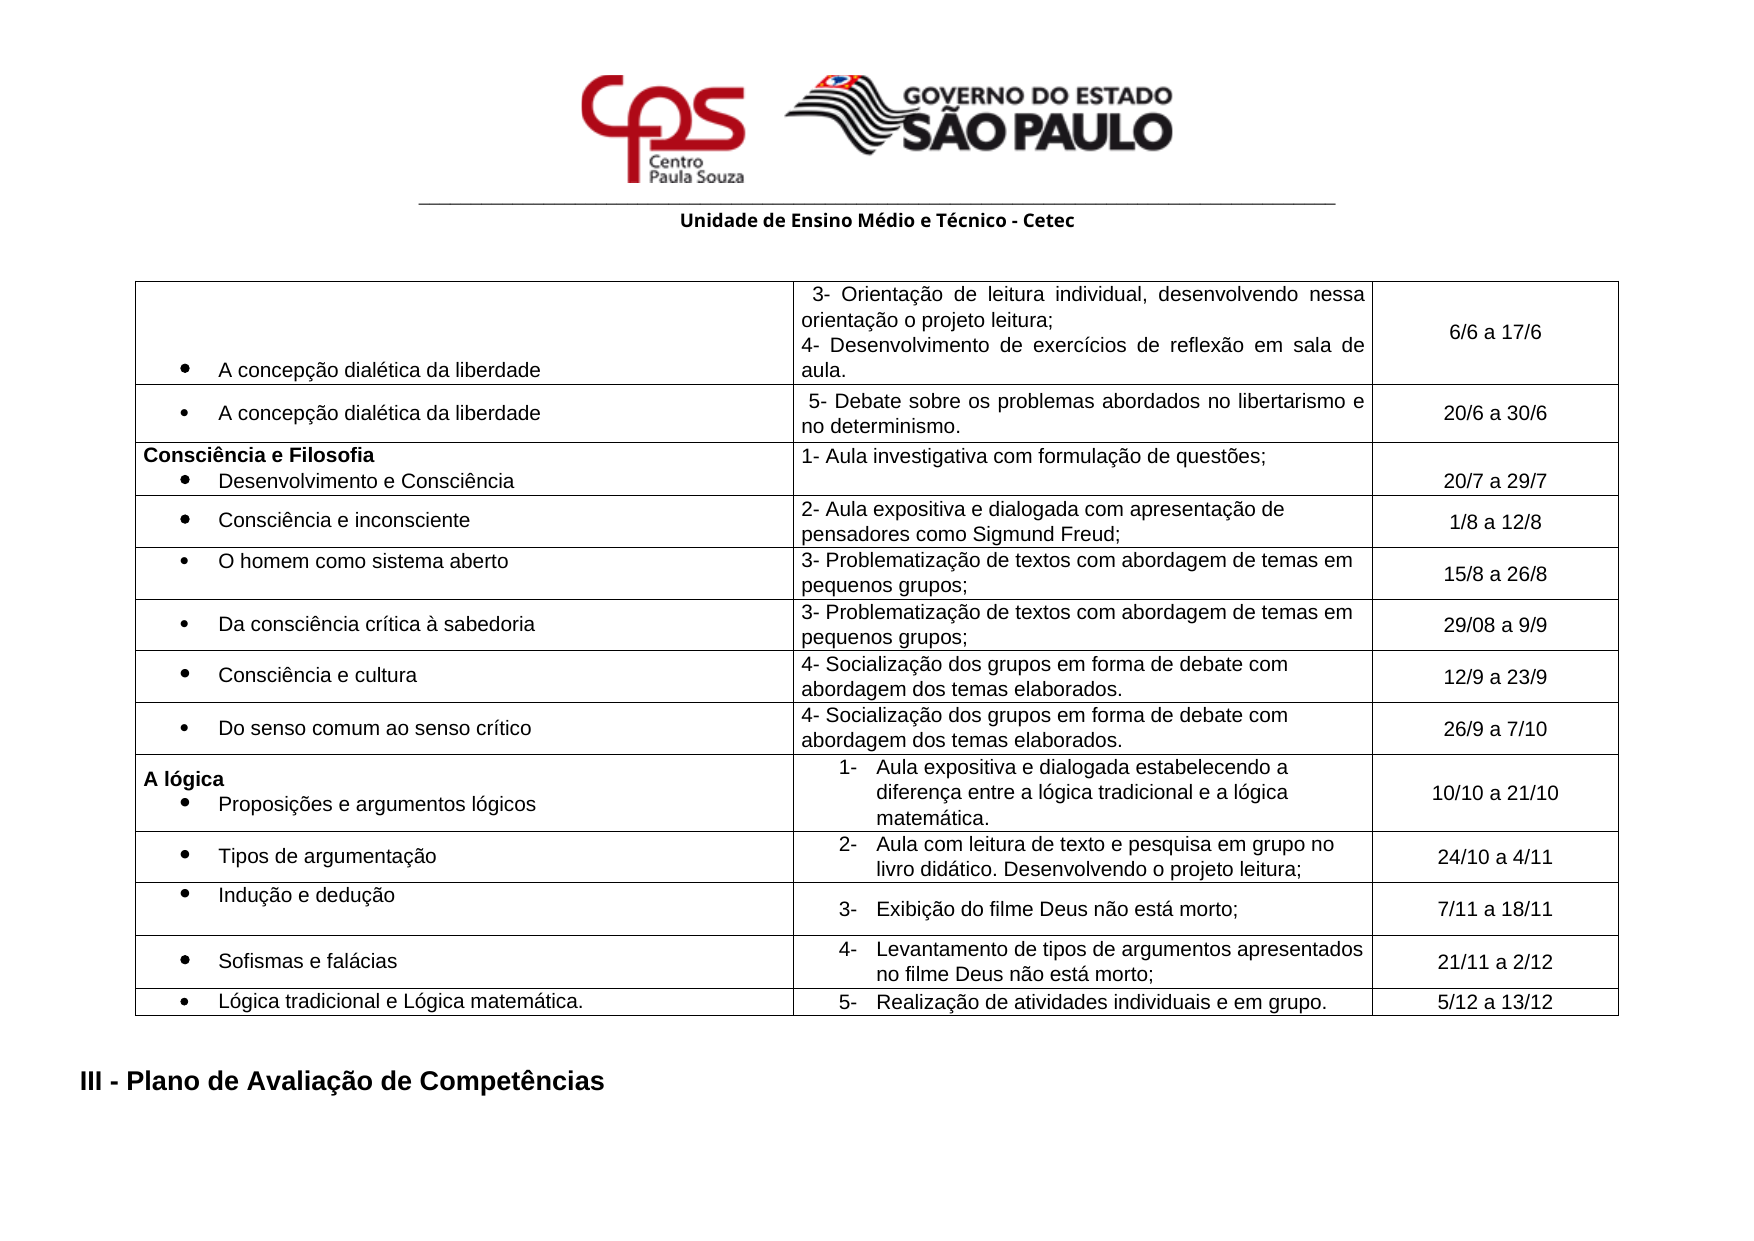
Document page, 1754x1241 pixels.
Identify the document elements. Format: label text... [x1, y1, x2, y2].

table_cell Aula com leitura de texto e pesquisa em grupo no livro didático. Desenvolvendo o projeto leitura; [794, 832, 1372, 882]
table_cell 20/7 a 29/7 [1373, 443, 1618, 495]
table_cell 20/6 a 30/6 [1373, 385, 1618, 442]
table_cell Levantamento de tipos de argumentos apresentados no filme Deus não está morto; [794, 936, 1372, 988]
table_cell 12/9 a 23/9 [1373, 651, 1618, 702]
picture [581, 75, 1173, 183]
table_cell 10/10 a 21/10 [1373, 755, 1618, 831]
table_cell 15/8 a 26/8 [1373, 548, 1618, 599]
table_cell Realização de atividades individuais e em grupo. [794, 989, 1372, 1015]
table_cell Tipos de argumentação [136, 832, 793, 882]
table_cell 21/11 a 2/12 [1373, 936, 1618, 988]
table_cell Consciência e Filosofia Desenvolvimento e Consciência [136, 443, 793, 495]
table_cell 7/11 a 18/11 [1373, 883, 1618, 935]
table_cell 4- Socialização dos grupos em forma de debate com abordagem dos temas elaborados. [794, 703, 1372, 754]
table_cell 1- Aula investigativa com formulação de questões; [794, 443, 1372, 495]
table_cell Consciência e inconsciente [136, 496, 793, 547]
table_cell 3- Orientação de leitura individual, desenvolvendo nessa orientação o projeto leitura; 4- Desenvolvimento de exercícios de reflexão em sala de aula. [794, 282, 1372, 384]
table_cell 3- Problematização de textos com abordagem de temas em pequenos grupos; [794, 548, 1372, 599]
table_cell 5/12 a 13/12 [1373, 989, 1618, 1015]
table_cell 24/10 a 4/11 [1373, 832, 1618, 882]
table_cell Indução e dedução [136, 883, 793, 935]
table_cell A lógica Proposições e argumentos lógicos [136, 755, 793, 831]
table_cell O homem como sistema aberto [136, 548, 793, 599]
table_cell Aula expositiva e dialogada estabelecendo a diferença entre a lógica tradicional e a lógica matemática. [794, 755, 1372, 831]
table_cell 3- Problematização de textos com abordagem de temas em pequenos grupos; [794, 600, 1372, 650]
table_cell 4- Socialização dos grupos em forma de debate com abordagem dos temas elaborados. [794, 651, 1372, 702]
table_cell Do senso comum ao senso crítico [136, 703, 793, 754]
table_cell 1/8 a 12/8 [1373, 496, 1618, 547]
table_cell A concepção dialética da liberdade [136, 385, 793, 442]
table_cell 2- Aula expositiva e dialogada com apresentação de pensadores como Sigmund Freud; [794, 496, 1372, 547]
table_cell Da consciência crítica à sabedoria [136, 600, 793, 650]
table_cell Lógica tradicional e Lógica matemática. [136, 989, 793, 1015]
table_cell 5- Debate sobre os problemas abordados no libertarismo e no determinismo. [794, 385, 1372, 442]
table_cell 29/08 a 9/9 [1373, 600, 1618, 650]
table_cell Sofismas e falácias [136, 936, 793, 988]
table_cell Consciência e cultura [136, 651, 793, 702]
table_cell A concepção dialética da liberdade [136, 282, 793, 384]
table_cell Exibição do filme Deus não está morto; [794, 883, 1372, 935]
subtitle III - Plano de Avaliação de Competências [79, 1065, 1618, 1096]
table_cell 26/9 a 7/10 [1373, 703, 1618, 754]
table_cell 6/6 a 17/6 [1373, 282, 1618, 384]
